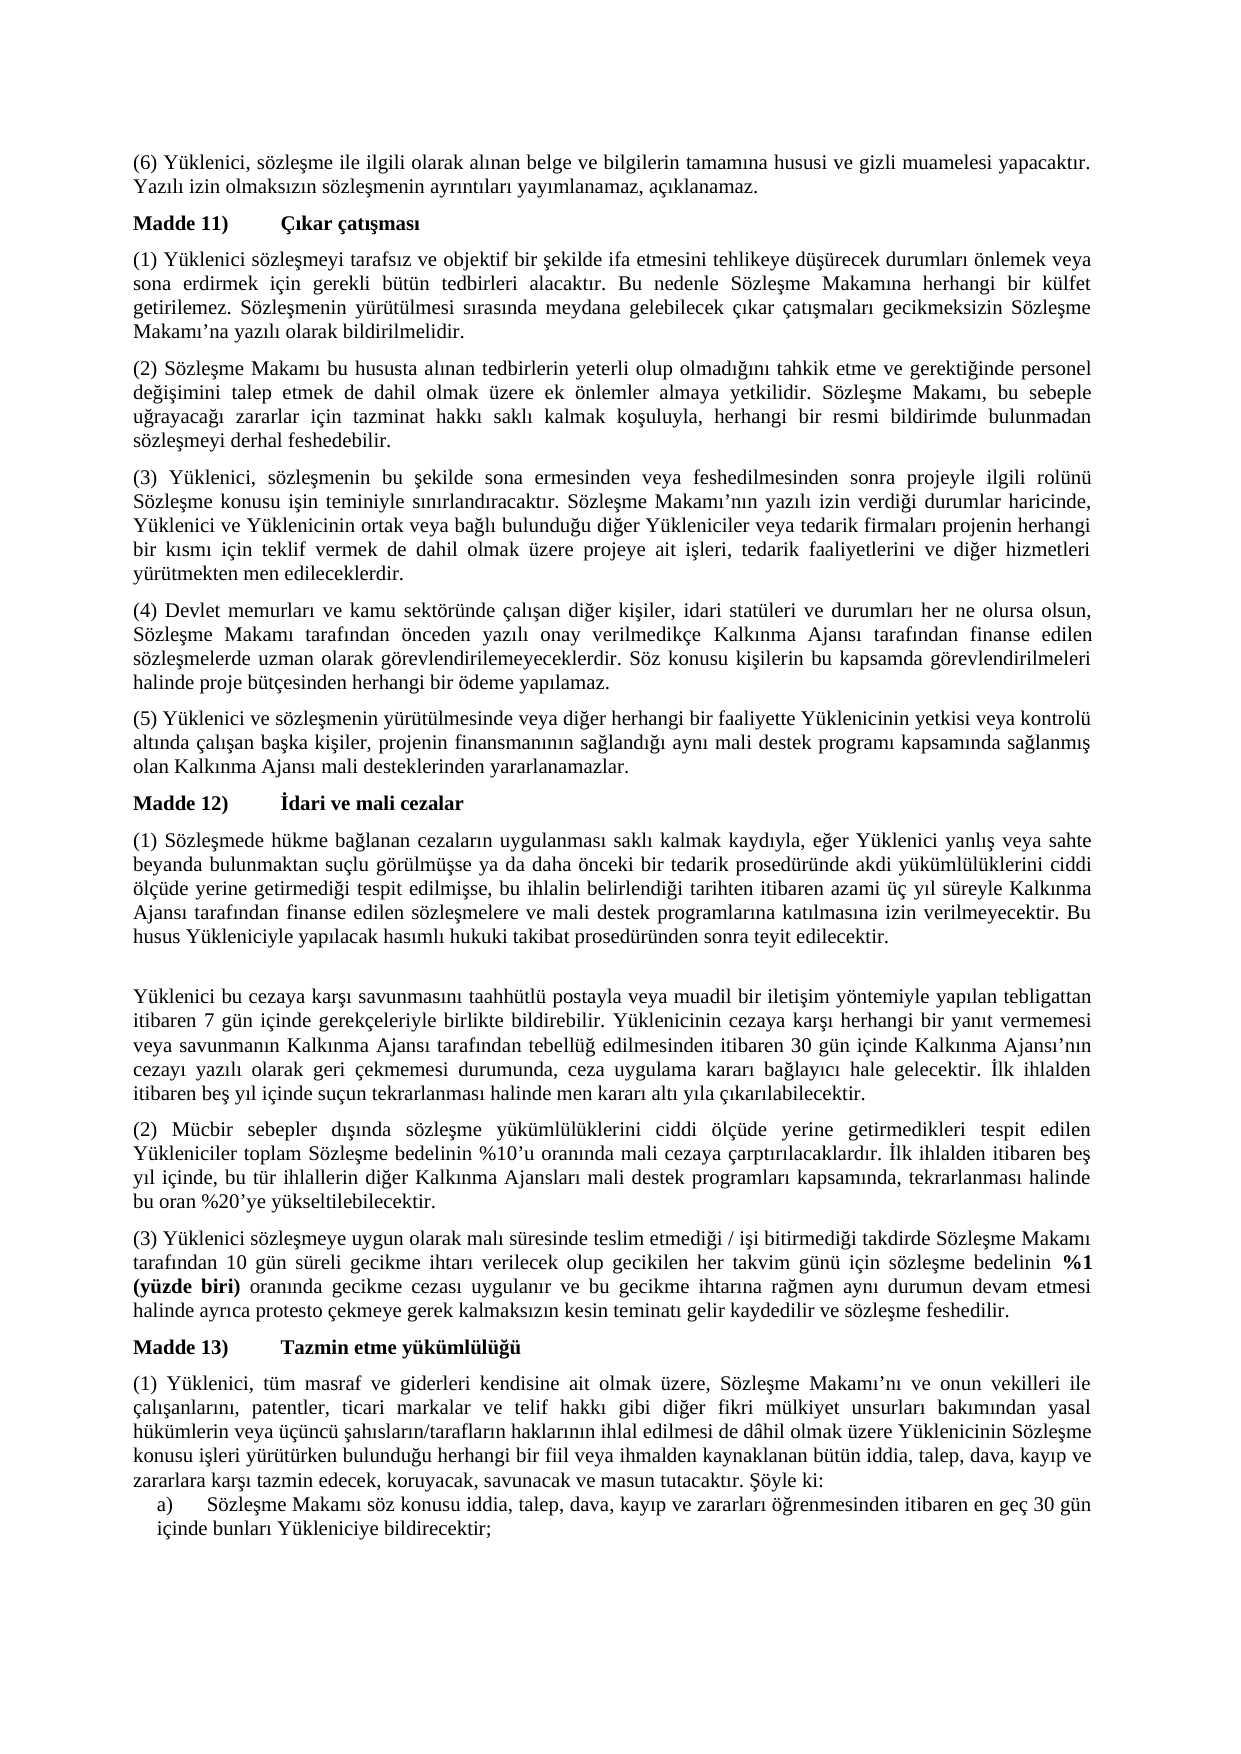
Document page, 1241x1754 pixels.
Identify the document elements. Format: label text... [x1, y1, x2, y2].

text (4) Devlet memurları ve kamu sektöründe çalışan diğer kişiler, idari statüleri ve durumları her ne olursa olsun, Sözleşme Makamı tarafından önceden yazılı onay verilmedikçe Kalkınma Ajansı tarafından finanse edilen sözleşmelerde uzman olarak görevlendirilemeyeceklerdir. Söz konusu kişilerin bu kapsamda görevlendirilmeleri halinde proje bütçesinden herhangi bir ödeme yapılamaz. [133, 597, 1093, 694]
text (1) Yüklenici, tüm masraf ve giderleri kendisine ait olmak üzere, Sözleşme Makamı’nı ve onun vekilleri ile çalışanlarını, patentler, ticari markalar ve telif hakkı gibi diğer fikri mülkiyet unsurları bakımından yasal hükümlerin veya üçüncü şahısların/tarafların haklarının ihlal edilmesi de dâhil olmak üzere Yüklenicinin Sözleşme konusu işleri yürütürken bulunduğu herhangi bir fiil veya ihmalden kaynaklanan bütün iddia, talep, dava, kayıp ve zararlara karşı tazmin edecek, koruyacak, savunacak ve masun tutacaktır. Şöyle ki: [133, 1371, 1093, 1492]
text Yüklenici bu cezaya karşı savunmasını taahhütlü postayla veya muadil bir iletişim yöntemiyle yapılan tebligattan itibaren 7 gün içinde gerekçeleriyle birlikte bildirebilir. Yüklenicinin cezaya karşı herhangi bir yanıt vermemesi veya savunmanın Kalkınma Ajansı tarafından tebellüğ edilmesinden itibaren 30 gün içinde Kalkınma Ajansı’nın cezayı yazılı olarak geri çekmemesi durumunda, ceza uygulama kararı bağlayıcı hale gelecektir. İlk ihlalden itibaren beş yıl içinde suçun tekrarlanması halinde men kararı altı yıla çıkarılabilecektir. [133, 984, 1093, 1105]
text (2) Sözleşme Makamı bu hususta alınan tedbirlerin yeterli olup olmadığını tahkik etme ve gerektiğinde personel değişimini talep etmek de dahil olmak üzere ek önlemler almaya yetkilidir. Sözleşme Makamı, bu sebeple uğrayacağı zararlar için tazminat hakkı saklı kalmak koşuluyla, herhangi bir resmi bildirimde bulunmadan sözleşmeyi derhal feshedebilir. [133, 356, 1093, 452]
text (3) Yüklenici, sözleşmenin bu şekilde sona ermesinden veya feshedilmesinden sonra projeyle ilgili rolünü Sözleşme konusu işin teminiyle sınırlandıracaktır. Sözleşme Makamı’nın yazılı izin verdiği durumlar haricinde, Yüklenici ve Yüklenicinin ortak veya bağlı bulunduğu diğer Yükleniciler veya tedarik firmaları projenin herhangi bir kısmı için teklif vermek de dahil olmak üzere projeye ait işleri, tedarik faaliyetlerini ve diğer hizmetleri yürütmekten men edileceklerdir. [133, 465, 1093, 585]
text (3) Yüklenici sözleşmeye uygun olarak malı süresinde teslim etmediği / işi bitirmediği takdirde Sözleşme Makamı tarafından 10 gün süreli gecikme ihtarı verilecek olup gecikilen her takvim günü için sözleşme bedelinin %1 (yüzde biri) oranında gecikme cezası uygulanır ve bu gecikme ihtarına rağmen aynı durumun devam etmesi halinde ayrıca protesto çekmeye gerek kalmaksızın kesin teminatı gelir kaydedilir ve sözleşme feshedilir. [133, 1226, 1093, 1322]
text a) Sözleşme Makamı söz konusu iddia, talep, dava, kayıp ve zararları öğrenmesinden itibaren en geç 30 gün içinde bunları Yükleniciye bildirecektir; [157, 1492, 1093, 1540]
list Tazmin etme yükümlülüğü [133, 1335, 1093, 1359]
text (5) Yüklenici ve sözleşmenin yürütülmesinde veya diğer herhangi bir faaliyette Yüklenicinin yetkisi veya kontrolü altında çalışan başka kişiler, projenin finansmanının sağlandığı aynı mali destek programı kapsamında sağlanmış olan Kalkınma Ajansı mali desteklerinden yararlanamazlar. [133, 706, 1093, 778]
text (2) Mücbir sebepler dışında sözleşme yükümlülüklerini ciddi ölçüde yerine getirmedikleri tespit edilen Yükleniciler toplam Sözleşme bedelinin %10’u oranında mali cezaya çarptırılacaklardır. İlk ihlalden itibaren beş yıl içinde, bu tür ihlallerin diğer Kalkınma Ajansları mali destek programları kapsamında, tekrarlanması halinde bu oran %20’ye yükseltilebilecektir. [133, 1117, 1093, 1213]
text (1) Yüklenici sözleşmeyi tarafsız ve objektif bir şekilde ifa etmesini tehlikeye düşürecek durumları önlemek veya sona erdirmek için gerekli bütün tedbirleri alacaktır. Bu nedenle Sözleşme Makamına herhangi bir külfet getirilemez. Sözleşmenin yürütülmesi sırasında meydana gelebilecek çıkar çatışmaları gecikmeksizin Sözleşme Makamı’na yazılı olarak bildirilmelidir. [133, 247, 1093, 343]
list Çıkar çatışması [133, 211, 1093, 235]
list İdari ve mali cezalar [133, 791, 1093, 815]
text (1) Sözleşmede hükme bağlanan cezaların uygulanması saklı kalmak kaydıyla, eğer Yüklenici yanlış veya sahte beyanda bulunmaktan suçlu görülmüşse ya da daha önceki bir tedarik prosedüründe akdi yükümlülüklerini ciddi ölçüde yerine getirmediği tespit edilmişse, bu ihlalin belirlendiği tarihten itibaren azami üç yıl süreyle Kalkınma Ajansı tarafından finanse edilen sözleşmelere ve mali destek programlarına katılmasına izin verilmeyecektir. Bu husus Yükleniciyle yapılacak hasımlı hukuki takibat prosedüründen sonra teyit edilecektir. [133, 827, 1093, 948]
text (6) Yüklenici, sözleşme ile ilgili olarak alınan belge ve bilgilerin tamamına hususi ve gizli muamelesi yapacaktır. Yazılı izin olmaksızın sözleşmenin ayrıntıları yayımlanamaz, açıklanamaz. [133, 150, 1093, 198]
